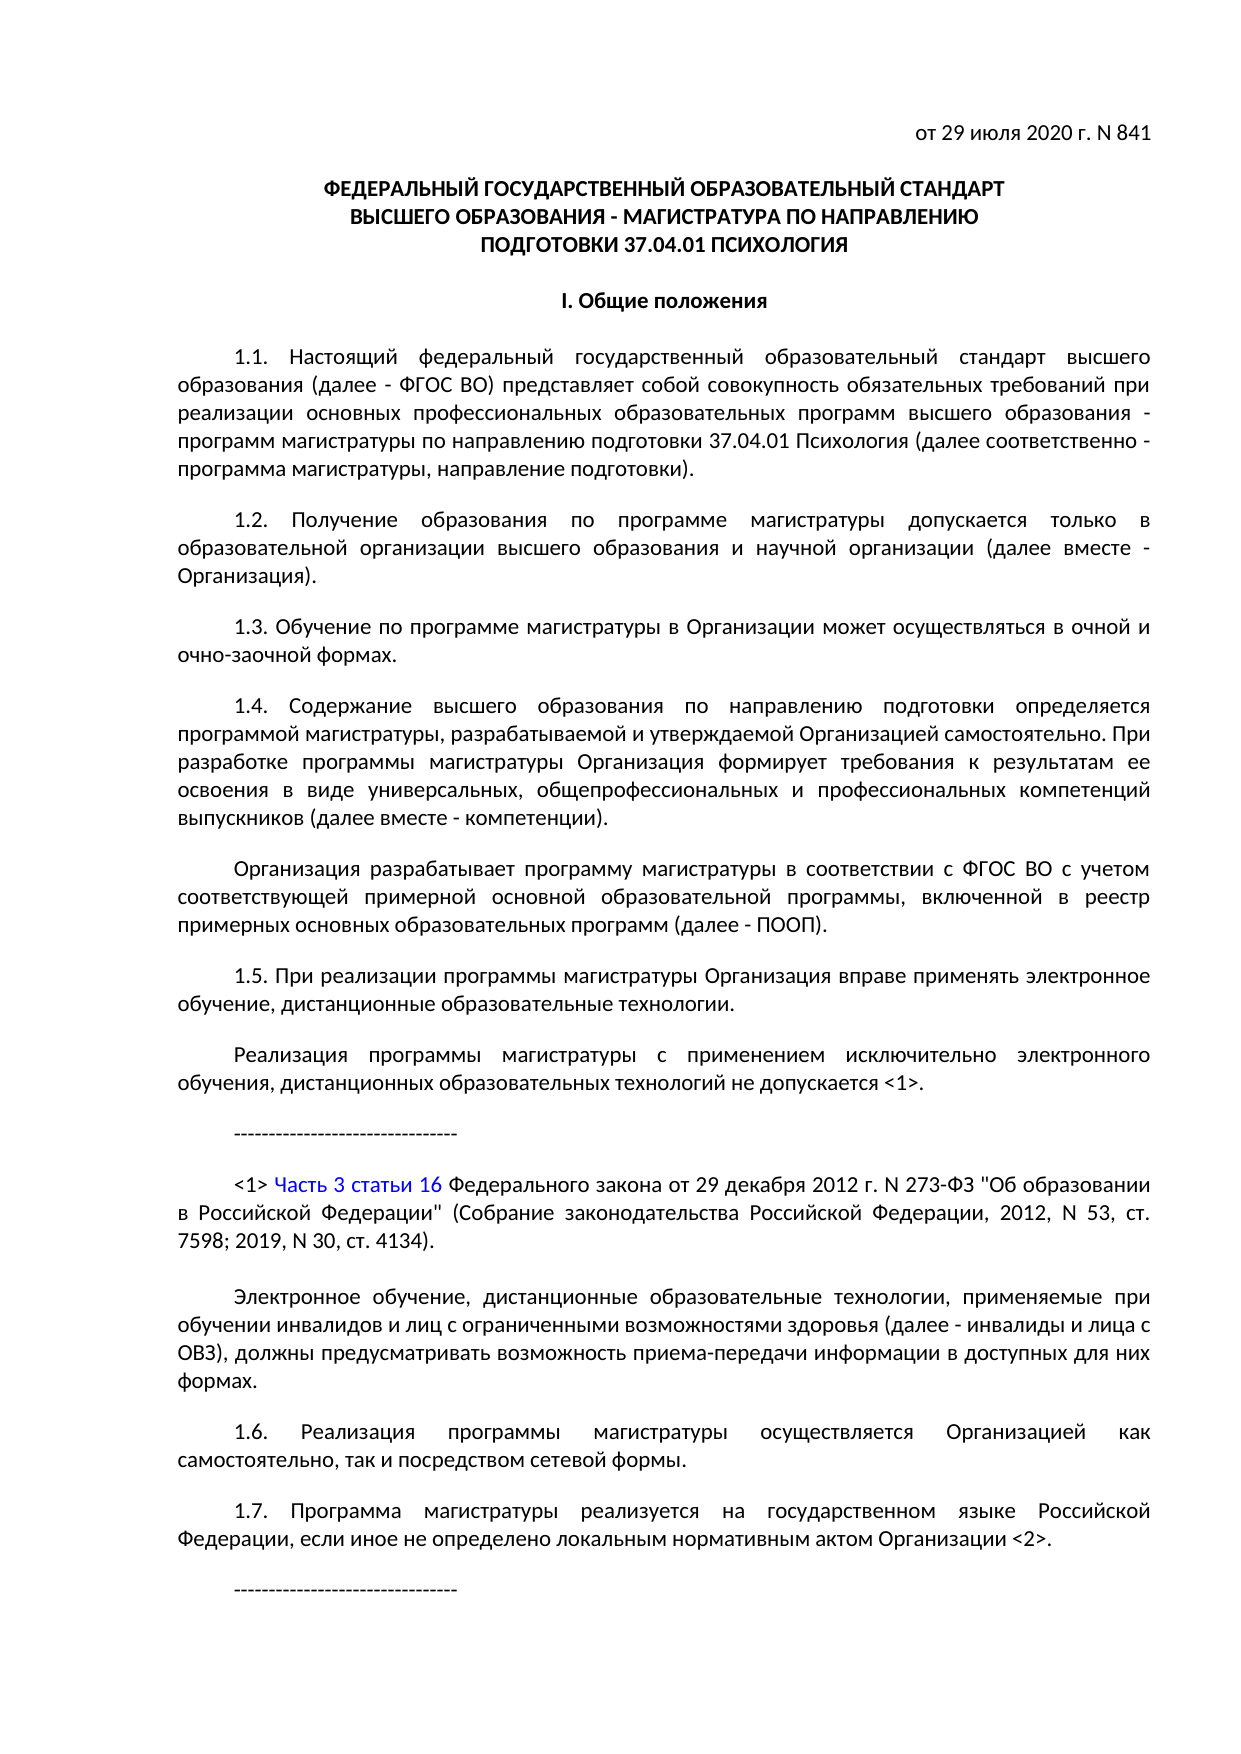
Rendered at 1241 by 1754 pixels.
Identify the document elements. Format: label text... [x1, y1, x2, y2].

text 1.7. Программа магистратуры реализуется на государственном языке Российской Федерации, если иное не определено локальным нормативным актом Организации <2>. [177, 1496, 1152, 1552]
text от 29 июля 2020 г. N 841 [177, 118, 1152, 146]
title I. Общие положения [177, 286, 1152, 314]
text 1.1. Настоящий федеральный государственный образовательный стандарт высшего образования (далее - ФГОС ВО) представляет собой совокупность обязательных требований при реализации основных профессиональных образовательных программ высшего образования - программ магистратуры по направлению подготовки 37.04.01 Психология (далее соответственно - программа магистратуры, направление подготовки). [177, 342, 1152, 482]
text 1.3. Обучение по программе магистратуры в Организации может осуществляться в очной и очно-заочной формах. [177, 612, 1152, 668]
text Организация разрабатывает программу магистратуры в соответствии с ФГОС ВО с учетом соответствующей примерной основной образовательной программы, включенной в реестр примерных основных образовательных программ (далее - ПООП). [177, 854, 1152, 938]
text 1.6. Реализация программы магистратуры осуществляется Организацией как самостоятельно, так и посредством сетевой формы. [177, 1417, 1152, 1473]
title ПОДГОТОВКИ 37.04.01 ПСИХОЛОГИЯ [177, 230, 1152, 258]
title ВЫСШЕГО ОБРАЗОВАНИЯ - МАГИСТРАТУРА ПО НАПРАВЛЕНИЮ [177, 202, 1152, 230]
text Электронное обучение, дистанционные образовательные технологии, применяемые при обучении инвалидов и лиц с ограниченными возможностями здоровья (далее - инвалиды и лица с ОВЗ), должны предусматривать возможность приема-передачи информации в доступных для них формах. [177, 1282, 1152, 1394]
text 1.4. Содержание высшего образования по направлению подготовки определяется программой магистратуры, разрабатываемой и утверждаемой Организацией самостоятельно. При разработке программы магистратуры Организация формирует требования к результатам ее освоения в виде универсальных, общепрофессиональных и профессиональных компетенций выпускников (далее вместе - компетенции). [177, 691, 1152, 831]
title ФЕДЕРАЛЬНЫЙ ГОСУДАРСТВЕННЫЙ ОБРАЗОВАТЕЛЬНЫЙ СТАНДАРТ [177, 174, 1152, 202]
text 1.2. Получение образования по программе магистратуры допускается только в образовательной организации высшего образования и научной организации (далее вместе - Организация). [177, 505, 1152, 589]
text -------------------------------- [177, 1119, 1152, 1147]
text 1.5. При реализации программы магистратуры Организация вправе применять электронное обучение, дистанционные образовательные технологии. [177, 961, 1152, 1017]
text -------------------------------- [177, 1575, 1152, 1603]
text <1> Часть 3 статьи 16 Федерального закона от 29 декабря 2012 г. N 273-ФЗ "Об образовании в Российской Федерации" (Собрание законодательства Российской Федерации, 2012, N 53, ст. 7598; 2019, N 30, ст. 4134). [177, 1170, 1152, 1254]
text Реализация программы магистратуры с применением исключительно электронного обучения, дистанционных образовательных технологий не допускается <1>. [177, 1040, 1152, 1096]
